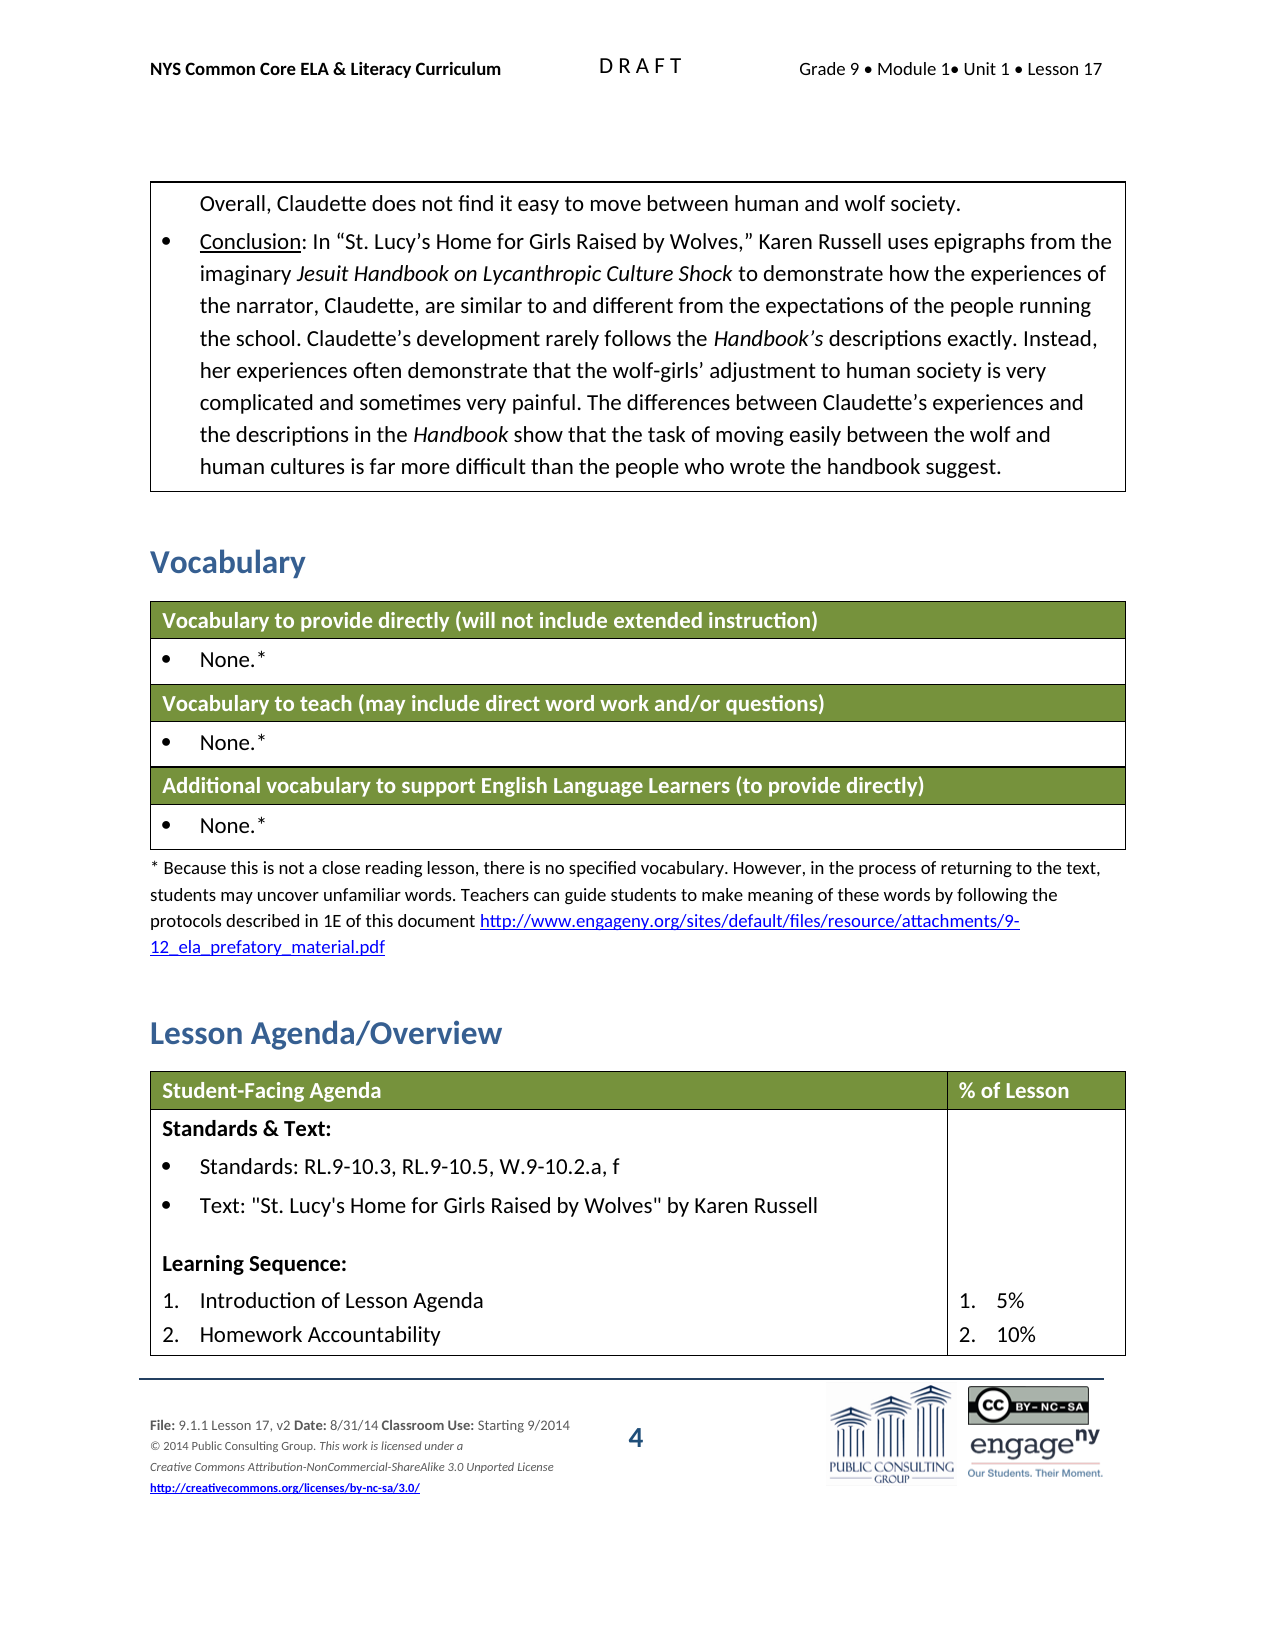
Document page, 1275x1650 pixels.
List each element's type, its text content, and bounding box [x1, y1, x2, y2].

table_header % of Lesson [948, 1072, 1125, 1109]
subtitle Lesson Agenda/Overview [150, 1012, 1125, 1053]
table_cell None.* [151, 722, 1125, 766]
table_header Student-Facing Agenda [151, 1072, 947, 1109]
table_cell Learning Sequence: Introduction of Lesson Agenda Homework Accountability 9.1.1 End-of-Unit Assessment Closing [151, 1245, 947, 1354]
text * Because this is not a close reading lesson, there is no specified vocabulary. However, in the process of returning to the text, students may uncover unfamiliar words. Teachers can guide students to make meaning of these words by following the protocols described in 1E of this document http://www.engageny.org/sites/default/files/resource/attachments/9-12_ela_prefatory_material.pdf [150, 857, 1125, 958]
table_cell 5% 10% 80% 5% [948, 1245, 1125, 1354]
picture [825, 1381, 1104, 1487]
table_cell None.* [151, 805, 1125, 849]
table_cell Additional vocabulary to support English Language Learners (to provide directly) [151, 768, 1125, 804]
table_cell None.* [151, 639, 1125, 684]
table_cell [948, 1110, 1125, 1245]
subtitle Vocabulary [150, 542, 1125, 582]
table_cell Standards & Text: Standards: RL.9-10.3, RL.9-10.5, W.9-10.2.a, f Text: "St. Lucy's Home for Girls Raised by Wolves" by Karen Russell [151, 1110, 947, 1245]
table_header Vocabulary to provide directly (will not include extended instruction) [151, 602, 1125, 638]
table_cell Vocabulary to teach (may include direct word work and/or questions) [151, 685, 1125, 721]
